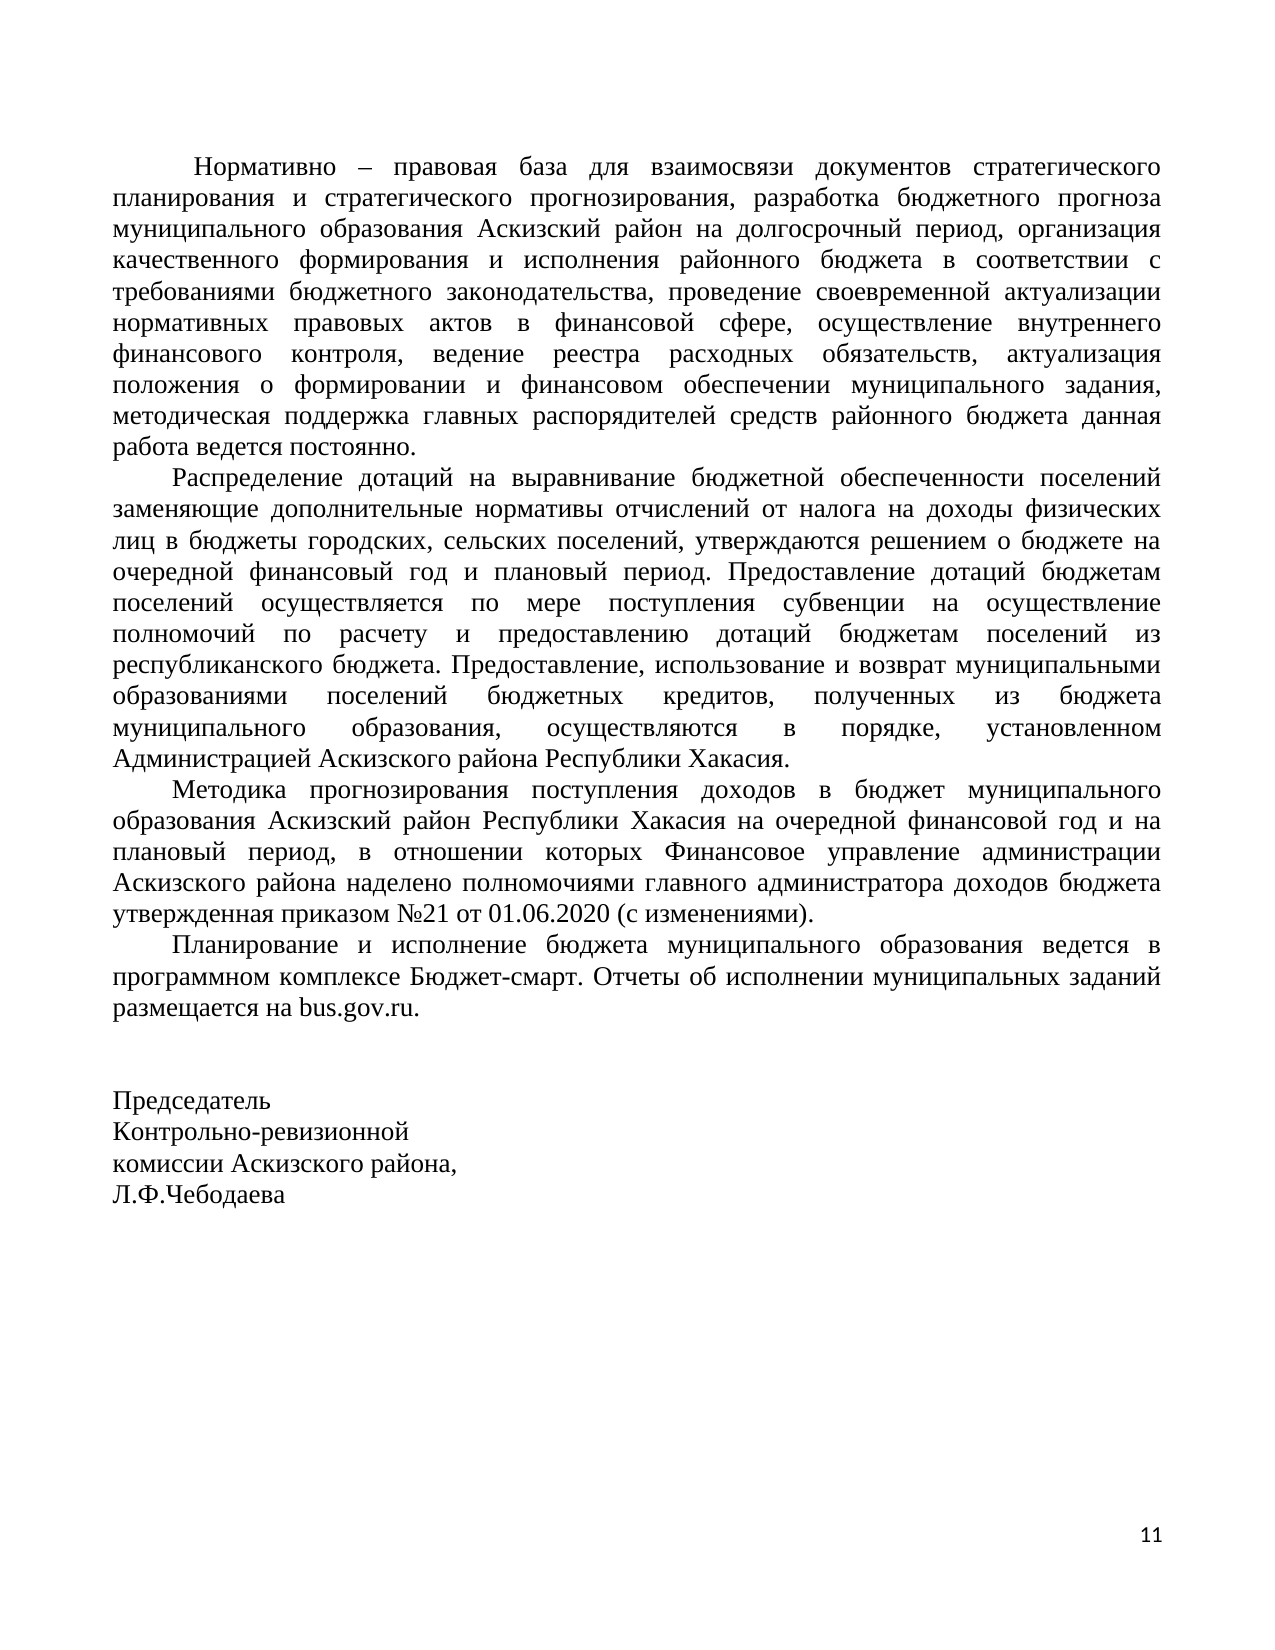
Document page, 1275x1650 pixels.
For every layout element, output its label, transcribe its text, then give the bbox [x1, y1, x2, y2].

text Контрольно-ревизионной [112, 1116, 1162, 1147]
text Планирование и исполнение бюджета муниципального образования ведется в программном комплексе Бюджет-смарт. Отчеты об исполнении муниципальных заданий размещается на bus.gov.ru. [112, 929, 1162, 1022]
text Распределение дотаций на выравнивание бюджетной обеспеченности поселений заменяющие дополнительные нормативы отчислений от налога на доходы физических лиц в бюджеты городских, сельских поселений, утверждаются решением о бюджете на очередной финансовый год и плановый период. Предоставление дотаций бюджетам поселений осуществляется по мере поступления субвенции на осуществление полномочий по расчету и предоставлению дотаций бюджетам поселений из республиканского бюджета. Предоставление, использование и возврат муниципальными образованиями поселений бюджетных кредитов, полученных из бюджета муниципального образования, осуществляются в порядке, установленном Администрацией Аскизского района Республики Хакасия. [112, 461, 1162, 773]
text Л.Ф.Чебодаева [112, 1178, 1162, 1209]
text Нормативно – правовая база для взаимосвязи документов стратегического планирования и стратегического прогнозирования, разработка бюджетного прогноза муниципального образования Аскизский район на долгосрочный период, организация качественного формирования и исполнения районного бюджета в соответствии с требованиями бюджетного законодательства, проведение своевременной актуализации нормативных правовых актов в финансовой сфере, осуществление внутреннего финансового контроля, ведение реестра расходных обязательств, актуализация положения о формировании и финансовом обеспечении муниципального задания, методическая поддержка главных распорядителей средств районного бюджета данная работа ведется постоянно. [112, 150, 1162, 461]
text комиссии Аскизского района, [112, 1147, 1162, 1178]
text Методика прогнозирования поступления доходов в бюджет муниципального образования Аскизский район Республики Хакасия на очередной финансовой год и на плановый период, в отношении которых Финансовое управление администрации Аскизского района наделено полномочиями главного администратора доходов бюджета утвержденная приказом №21 от 01.06.2020 (с изменениями). [112, 773, 1162, 929]
text Председатель [112, 1084, 1162, 1116]
